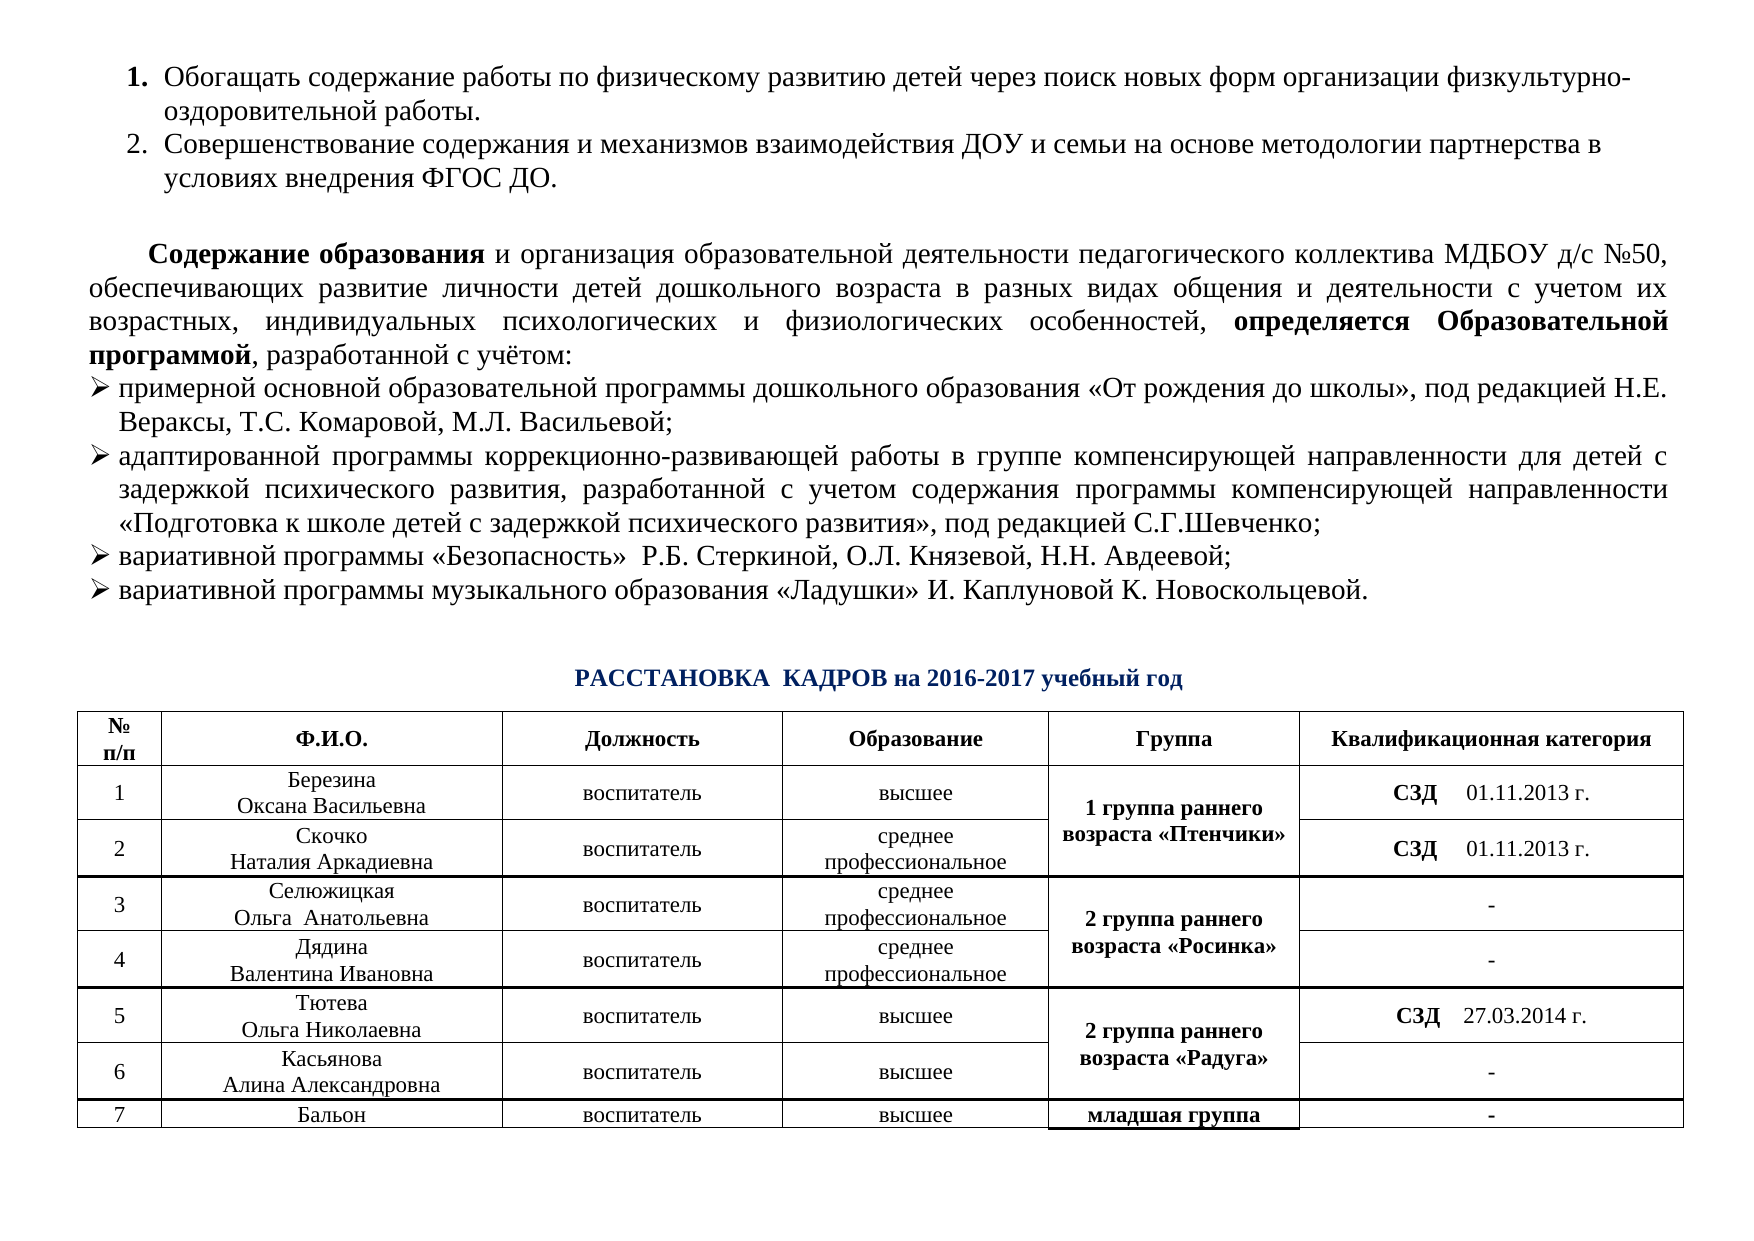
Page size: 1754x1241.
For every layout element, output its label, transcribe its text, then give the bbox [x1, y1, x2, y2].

table_cell - [1300, 1043, 1683, 1098]
list вариативной программы «Безопасность» Р.Б. Стеркиной, О.Л. Князевой, Н.Н. Авдеевой; [89, 538, 1668, 572]
table_cell 5 [78, 989, 161, 1042]
table_cell высшее [783, 766, 1048, 819]
table_cell - [1300, 1101, 1683, 1127]
table_header Группа [1049, 712, 1299, 765]
table_cell воспитатель [503, 1101, 782, 1127]
table_cell воспитатель [503, 1043, 782, 1098]
table_cell 2 группа раннего возраста «Радуга» [1049, 989, 1299, 1098]
list примерной основной образовательной программы дошкольного образования «От рождения до школы», под редакцией Н.Е. Вераксы, Т.С. Комаровой, М.Л. Васильевой; [89, 371, 1668, 438]
table_cell высшее [783, 1043, 1048, 1098]
table_cell Селюжицкая Ольга Анатольевна [162, 878, 502, 930]
table_cell 2 группа раннего возраста «Росинка» [1049, 878, 1299, 986]
table_cell воспитатель [503, 931, 782, 986]
table_cell 7 [78, 1101, 161, 1127]
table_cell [1049, 1101, 1299, 1127]
text РАССТАНОВКА КАДРОВ на 2016-2017 учебный год [89, 663, 1668, 692]
table_cell Березина Оксана Васильевна [162, 766, 502, 819]
table_cell 3 [78, 878, 161, 930]
text Содержание образования и организация образовательной деятельности педагогического коллектива МДБОУ д/с №50, обеспечивающих развитие личности детей дошкольного возраста в разных видах общения и деятельности с учетом их возрастных, индивидуальных психологических и физиологических особенностей, определяется Образовательной программой, разработанной с учётом: [89, 236, 1668, 371]
table_cell среднее профессиональное [783, 931, 1048, 986]
table_header Образование [783, 712, 1048, 765]
table_cell воспитатель [503, 766, 782, 819]
table_cell воспитатель [503, 989, 782, 1042]
table_cell среднее профессиональное [783, 878, 1048, 930]
table_cell высшее [783, 1101, 1048, 1127]
table_cell 6 [78, 1043, 161, 1098]
table_cell 1 группа раннего возраста «Птенчики» [1049, 766, 1299, 874]
table_cell - [1300, 878, 1683, 930]
table_header Квалификационная категория [1300, 712, 1683, 765]
table_cell высшее [783, 989, 1048, 1042]
table_cell 1 [78, 766, 161, 819]
table_header Ф.И.О. [162, 712, 502, 765]
table_cell 4 [78, 931, 161, 986]
table_cell Скочко Наталия Аркадиевна [162, 820, 502, 874]
table_cell Дядина Валентина Ивановна [162, 931, 502, 986]
table_cell СЗД 01.11.2013 г. [1300, 820, 1683, 874]
list Обогащать содержание работы по физическому развитию детей через поиск новых форм организации физкультурно-оздоровительной работы. [126, 59, 1668, 126]
table_cell воспитатель [503, 878, 782, 930]
list Совершенствование содержания и механизмов взаимодействия ДОУ и семьи на основе методологии партнерства в условиях внедрения ФГОС ДО. [126, 126, 1668, 193]
list вариативной программы музыкального образования «Ладушки» И. Каплуновой К. Новоскольцевой. [89, 572, 1668, 606]
table_cell среднее профессиональное [783, 820, 1048, 874]
list адаптированной программы коррекционно-развивающей работы в группе компенсирующей направленности для детей с задержкой психического развития, разработанной с учетом содержания программы компенсирующей направленности «Подготовка к школе детей с задержкой психического развития», под редакцией С.Г.Шевченко; [89, 438, 1668, 538]
table_header № п/п [78, 712, 161, 765]
table_cell СЗД 01.11.2013 г. [1300, 766, 1683, 819]
table_cell Касьянова Алина Александровна [162, 1043, 502, 1098]
table_header Должность [503, 712, 782, 765]
table_cell Тютева Ольга Николаевна [162, 989, 502, 1042]
table_cell воспитатель [503, 820, 782, 874]
table_cell СЗД 27.03.2014 г. [1300, 989, 1683, 1042]
table_cell 2 [78, 820, 161, 874]
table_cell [162, 1101, 502, 1127]
table_cell - [1300, 931, 1683, 986]
